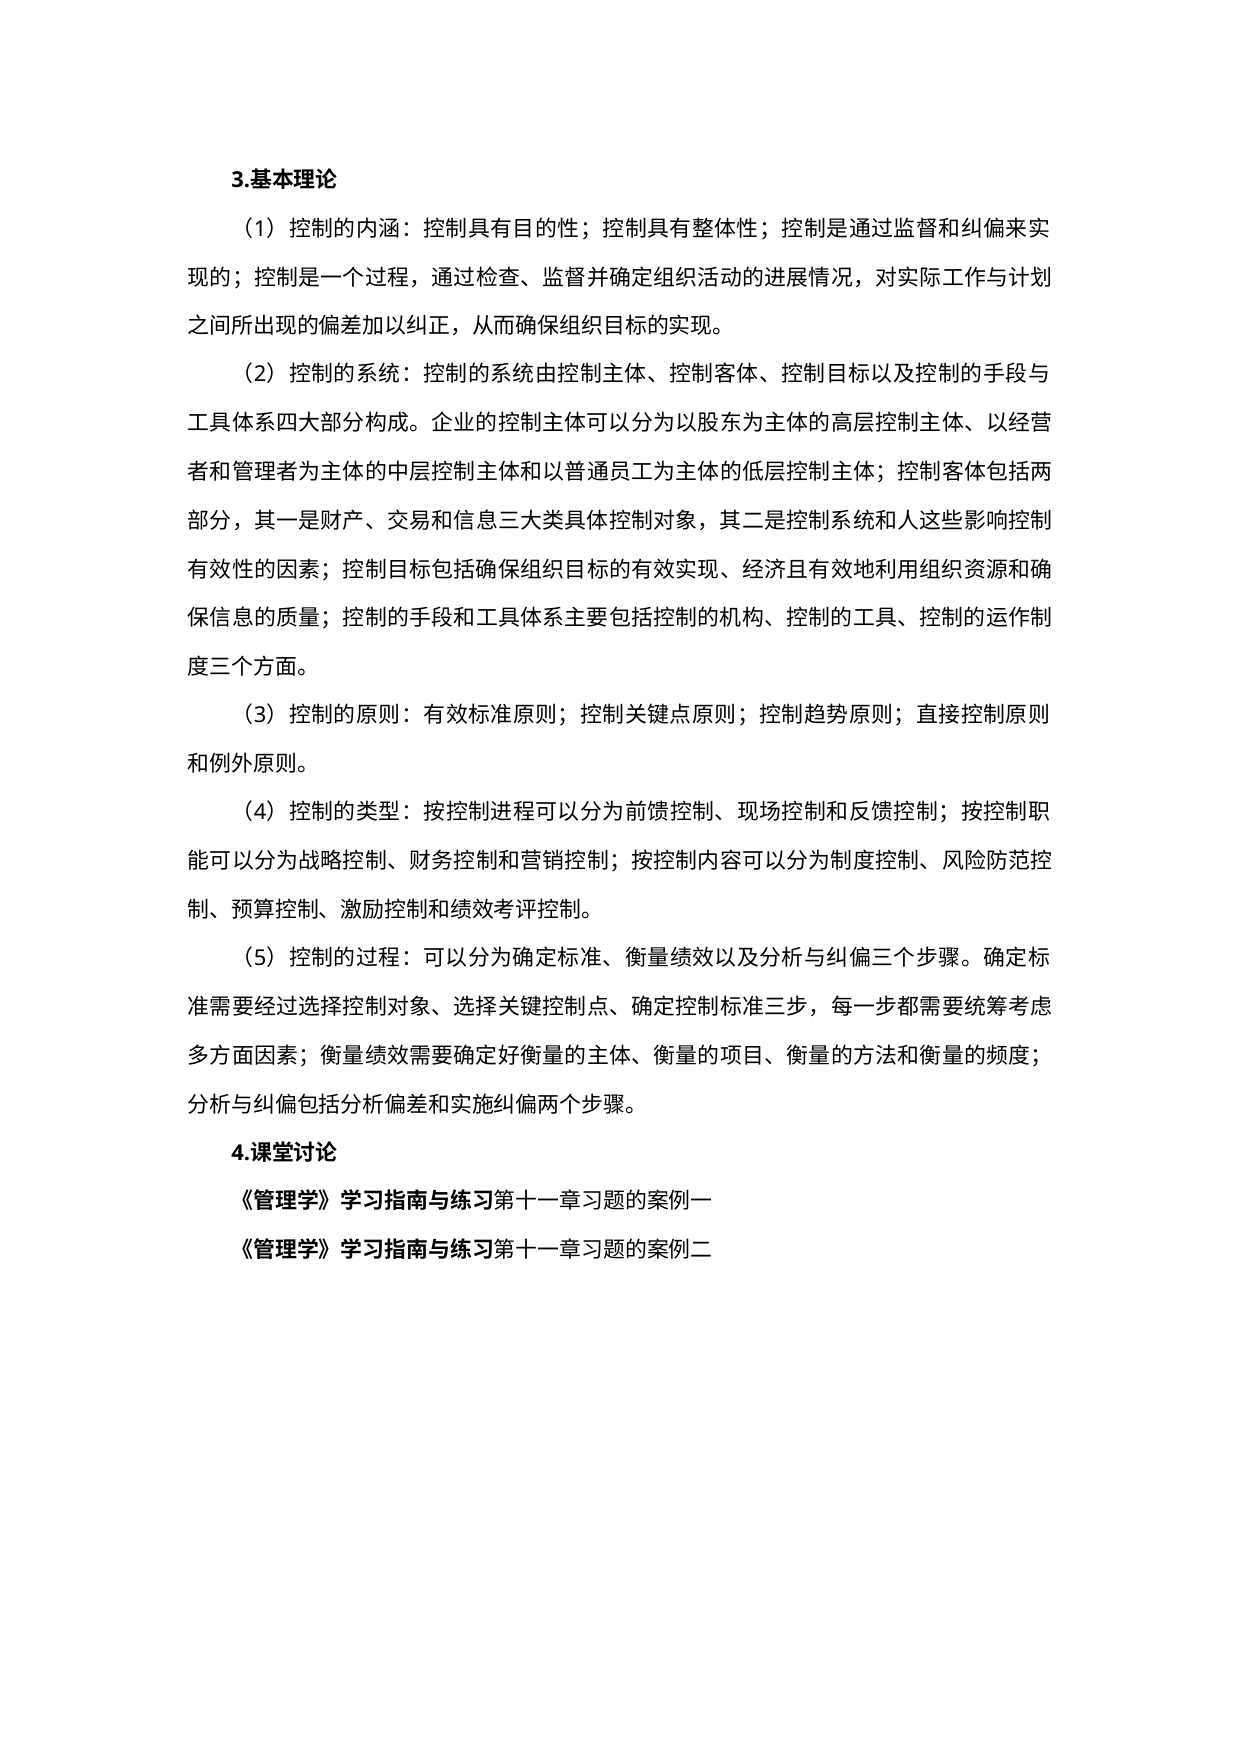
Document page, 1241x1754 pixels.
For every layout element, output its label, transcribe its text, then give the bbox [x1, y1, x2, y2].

text （3）控制的原则：有效标准原则；控制关键点原则；控制趋势原则；直接控制原则和例外原则。 [187, 697, 1053, 778]
text （1）控制的内涵：控制具有目的性；控制具有整体性；控制是通过监督和纠偏来实现的；控制是一个过程，通过检查、监督并确定组织活动的进展情况，对实际工作与计划之间所出现的偏差加以纠正，从而确保组织目标的实现。 [187, 210, 1053, 340]
text 《管理学》学习指南与练习第十一章习题的案例二 [187, 1231, 1053, 1264]
text 3.基本理论 [187, 162, 1053, 194]
text （4）控制的类型：按控制进程可以分为前馈控制、现场控制和反馈控制；按控制职能可以分为战略控制、财务控制和营销控制；按控制内容可以分为制度控制、风险防范控制、预算控制、激励控制和绩效考评控制。 [187, 794, 1053, 924]
text 4.课堂讨论 [187, 1134, 1053, 1167]
text 《管理学》学习指南与练习第十一章习题的案例一 [187, 1183, 1053, 1215]
text （5）控制的过程：可以分为确定标准、衡量绩效以及分析与纠偏三个步骤。确定标准需要经过选择控制对象、选择关键控制点、确定控制标准三步，每一步都需要统筹考虑多方面因素；衡量绩效需要确定好衡量的主体、衡量的项目、衡量的方法和衡量的频度；分析与纠偏包括分析偏差和实施纠偏两个步骤。 [187, 940, 1053, 1119]
text （2）控制的系统：控制的系统由控制主体、控制客体、控制目标以及控制的手段与工具体系四大部分构成。企业的控制主体可以分为以股东为主体的高层控制主体、以经营者和管理者为主体的中层控制主体和以普通员工为主体的低层控制主体；控制客体包括两部分，其一是财产、交易和信息三大类具体控制对象，其二是控制系统和人这些影响控制有效性的因素；控制目标包括确保组织目标的有效实现、经济且有效地利用组织资源和确保信息的质量；控制的手段和工具体系主要包括控制的机构、控制的工具、控制的运作制度三个方面。 [187, 356, 1053, 681]
